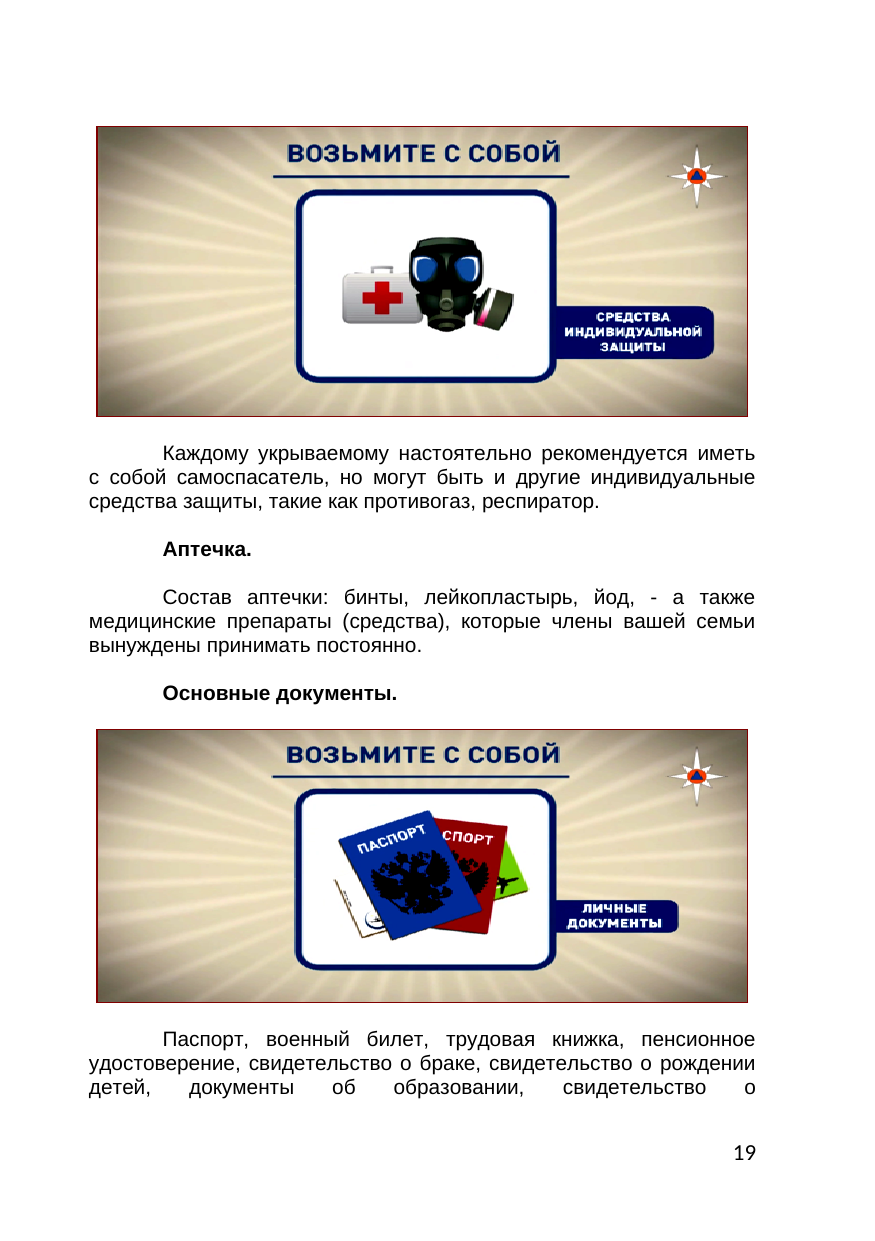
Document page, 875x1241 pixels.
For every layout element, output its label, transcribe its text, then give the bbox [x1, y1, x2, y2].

picture [98, 127, 747, 416]
picture [98, 730, 747, 1002]
text Состав аптечки: бинты, лейкопластырь, йод, - а также медицинские препараты (средства), которые члены вашей семьи вынуждены принимать постоянно. [89, 585, 756, 657]
text Аптечка. [89, 537, 756, 561]
text Основные документы. [89, 681, 756, 705]
text Каждому укрываемому настоятельно рекомендуется иметь с собой самоспасатель, но могут быть и другие индивидуальные средства защиты, такие как противогаз, респиратор. [89, 441, 756, 513]
